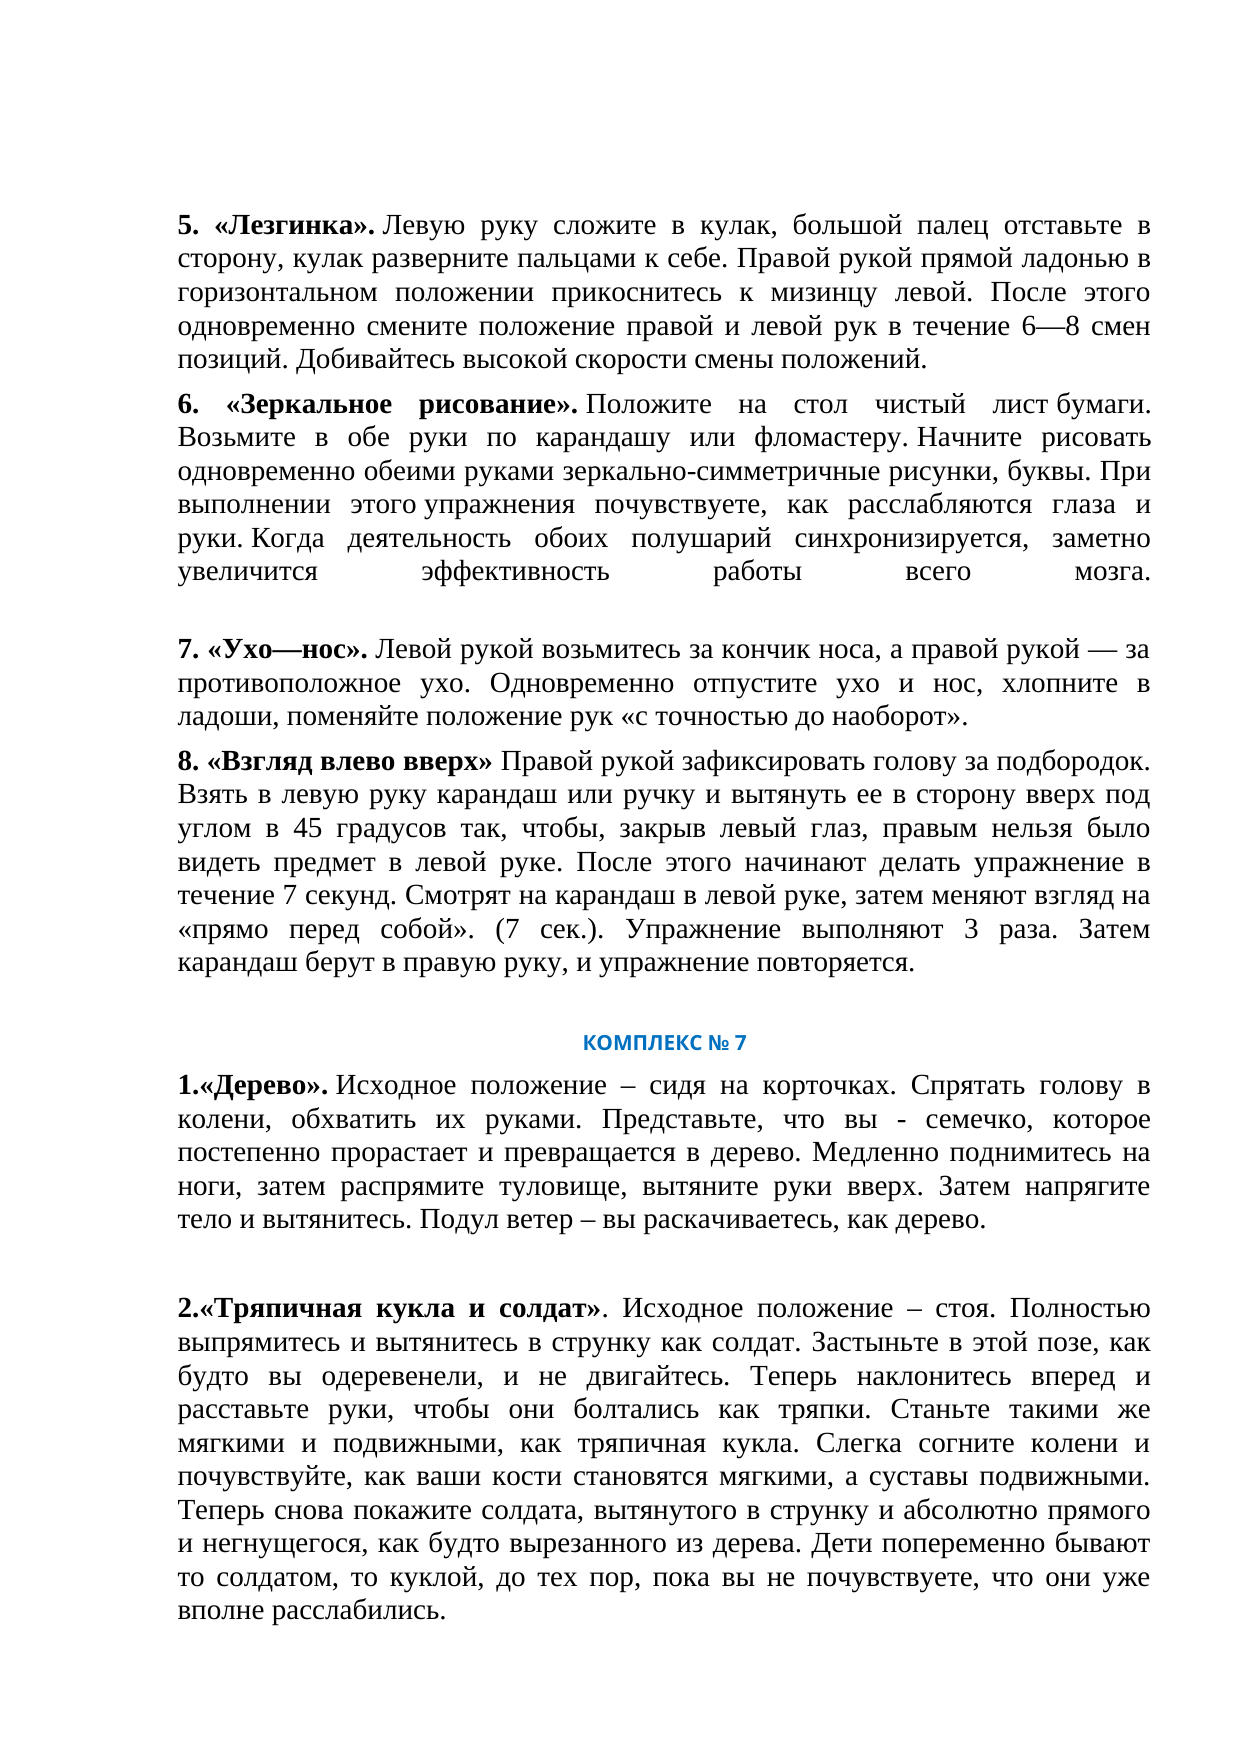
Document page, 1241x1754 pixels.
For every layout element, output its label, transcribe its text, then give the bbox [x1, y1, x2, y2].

text 2.«Тряпичная кукла и солдат». Исходное положение – стоя. Полностью выпрямитесь и вытянитесь в струнку как солдат. Застыньте в этой позе, как будто вы одеревенели, и не двигайтесь. Теперь наклонитесь вперед и расставьте руки, чтобы они болтались как тряпки. Станьте такими же мягкими и подвижными, как тряпичная кукла. Слегка согните колени и почувствуйте, как ваши кости становятся мягкими, а суставы подвижными. Теперь снова покажите солдата, вытянутого в струнку и абсолютно прямого и негнущегося, как будто вырезанного из дерева. Дети попеременно бывают то солдатом, то куклой, до тех пор, пока вы не почувствуете, что они уже вполне расслабились. [177, 1291, 1152, 1626]
text 8. «Взгляд влево вверх» Правой рукой зафиксировать голову за подбородок. Взять в левую руку карандаш или ручку и вытянуть ее в сторону вверх под углом в 45 градусов так, чтобы, закрыв левый глаз, правым нельзя было видеть предмет в левой руке. После этого начинают делать упражнение в течение 7 секунд. Смотрят на карандаш в левой руке, затем меняют взгляд на «прямо перед собой». (7 сек.). Упражнение выполняют 3 раза. Затем карандаш берут в правую руку, и упражнение повторяется. [177, 743, 1152, 978]
text 5. «Лезгинка». Левую руку сложите в кулак, большой палец отставьте в сторону, кулак разверните пальцами к себе. Правой рукой прямой ладонью в горизонтальном положении прикоснитесь к мизинцу левой. После этого одновременно смените положение правой и левой рук в течение 6—8 смен позиций. Добивайтесь высокой скорости смены положений. [177, 207, 1152, 375]
text КОМПЛЕКС № 7 [177, 1028, 1152, 1057]
text 6. «Зеркальное рисование». Положите на стол чистый лист бумаги. Возьмите в обе руки по карандашу или фломастеру. Начните рисовать одновременно обеими руками зеркально-симметричные рисунки, буквы. При выполнении этого упражнения почувствуете, как расслабляются глаза и руки. Когда деятельность обоих полушарий синхронизируется, заметно увеличится эффективность работы всего мозга. [177, 386, 1152, 621]
text 7. «Ухо—нос». Левой рукой возьмитесь за кончик носа, а правой рукой — за противоположное ухо. Одновременно отпустите ухо и нос, хлопните в ладоши, поменяйте положение рук «с точностью до наоборот». [177, 631, 1152, 732]
text 1.«Дерево». Исходное положение – сидя на корточках. Спрятать голову в колени, обхватить их руками. Представьте, что вы - семечко, которое постепенно прорастает и превращается в дерево. Медленно поднимитесь на ноги, затем распрямите туловище, вытяните руки вверх. Затем напрягите тело и вытянитесь. Подул ветер – вы раскачиваетесь, как дерево. [177, 1067, 1152, 1235]
